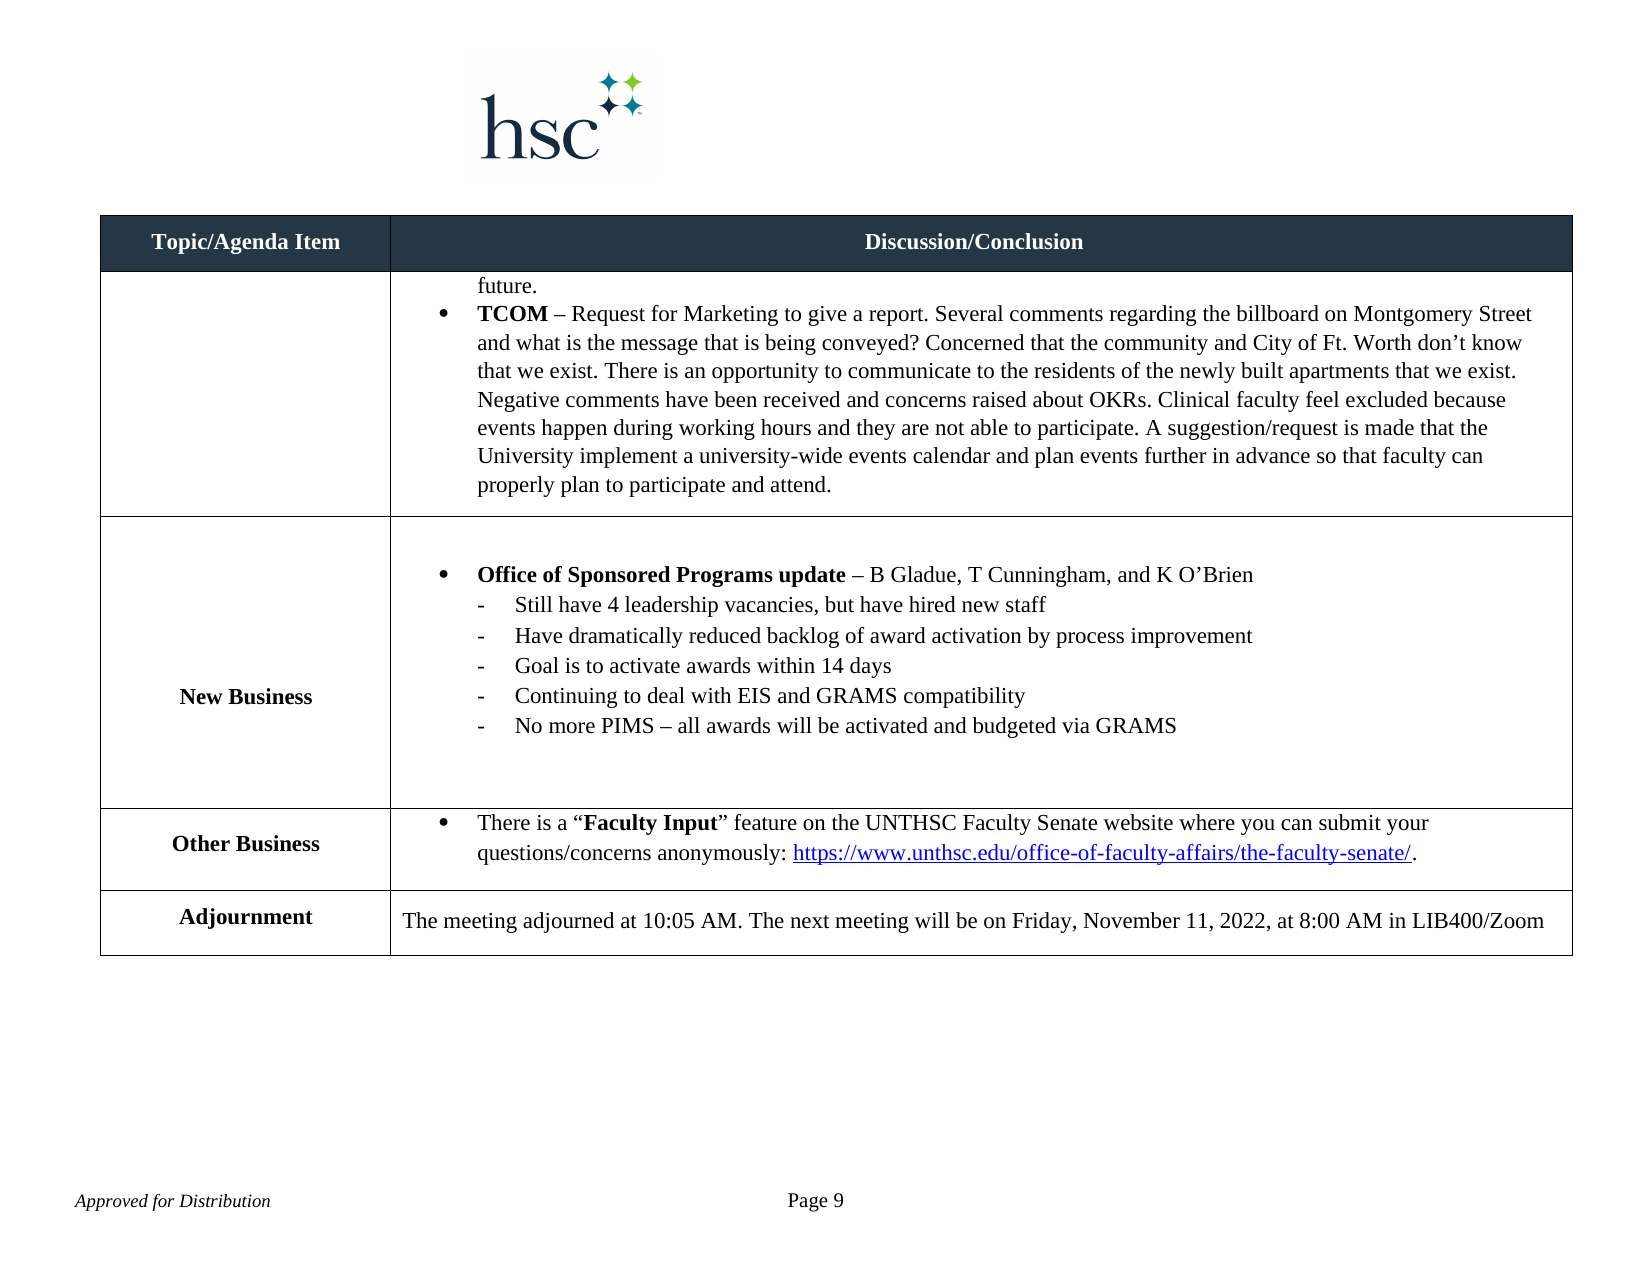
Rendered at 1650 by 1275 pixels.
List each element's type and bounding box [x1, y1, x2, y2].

picture [465, 54, 659, 178]
